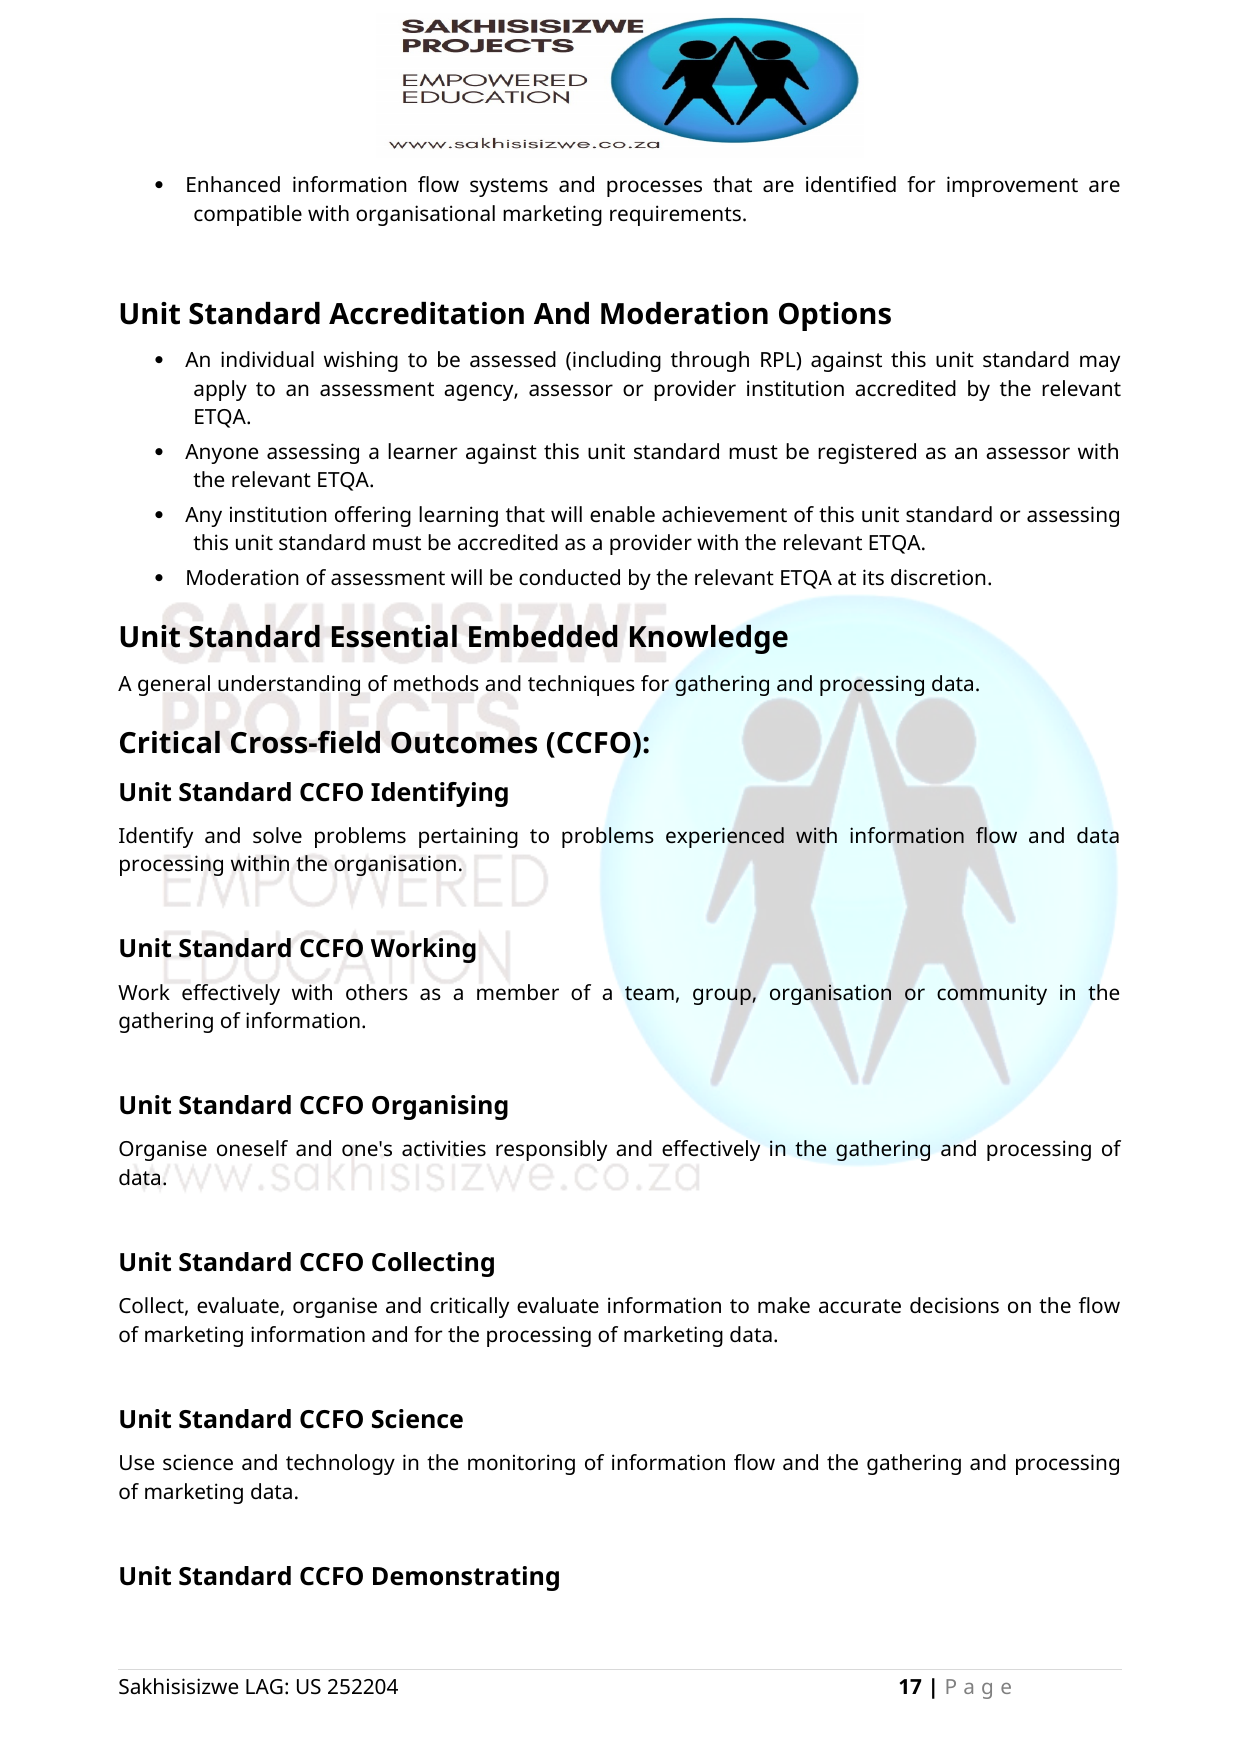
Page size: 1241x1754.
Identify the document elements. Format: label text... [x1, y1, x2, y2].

text A general understanding of methods and techniques for gathering and processing data. [118, 669, 1122, 697]
subtitle Critical Cross-field Outcomes (CCFO): [118, 722, 1122, 762]
list Moderation of assessment will be conducted by the relevant ETQA at its discretion. [155, 563, 1122, 591]
list Any institution offering learning that will enable achievement of this unit standard or assessing this unit standard must be accredited as a provider with the relevant ETQA. [155, 500, 1122, 557]
text Unit Standard CCFO Science [118, 1402, 1122, 1436]
text Collect, evaluate, organise and critically evaluate information to make accurate decisions on the flow of marketing information and for the processing of marketing data. [118, 1291, 1122, 1348]
text Identify and solve problems pertaining to problems experienced with information flow and data processing within the organisation. [118, 821, 1122, 878]
text Unit Standard CCFO Demonstrating [118, 1559, 1122, 1593]
subtitle Unit Standard Accreditation And Moderation Options [118, 293, 1122, 333]
list An individual wishing to be assessed (including through RPL) against this unit standard may apply to an assessment agency, assessor or provider institution accredited by the relevant ETQA. [155, 345, 1122, 431]
text Use science and technology in the monitoring of information flow and the gathering and processing of marketing data. [118, 1448, 1122, 1505]
text Organise oneself and one's activities responsibly and effectively in the gathering and processing of data. [118, 1134, 1122, 1191]
subtitle Unit Standard Essential Embedded Knowledge [118, 616, 1122, 656]
text Unit Standard CCFO Collecting [118, 1245, 1122, 1279]
text Unit Standard CCFO Identifying [118, 774, 1122, 808]
list Enhanced information flow systems and processes that are identified for improvement are compatible with organisational marketing requirements. [155, 170, 1122, 227]
text Unit Standard CCFO Working [118, 931, 1122, 965]
list Anyone assessing a learner against this unit standard must be registered as an assessor with the relevant ETQA. [155, 437, 1122, 494]
text Work effectively with others as a member of a team, group, organisation or community in the gathering of information. [118, 978, 1122, 1034]
text Unit Standard CCFO Organising [118, 1088, 1122, 1122]
picture [376, 12, 864, 158]
